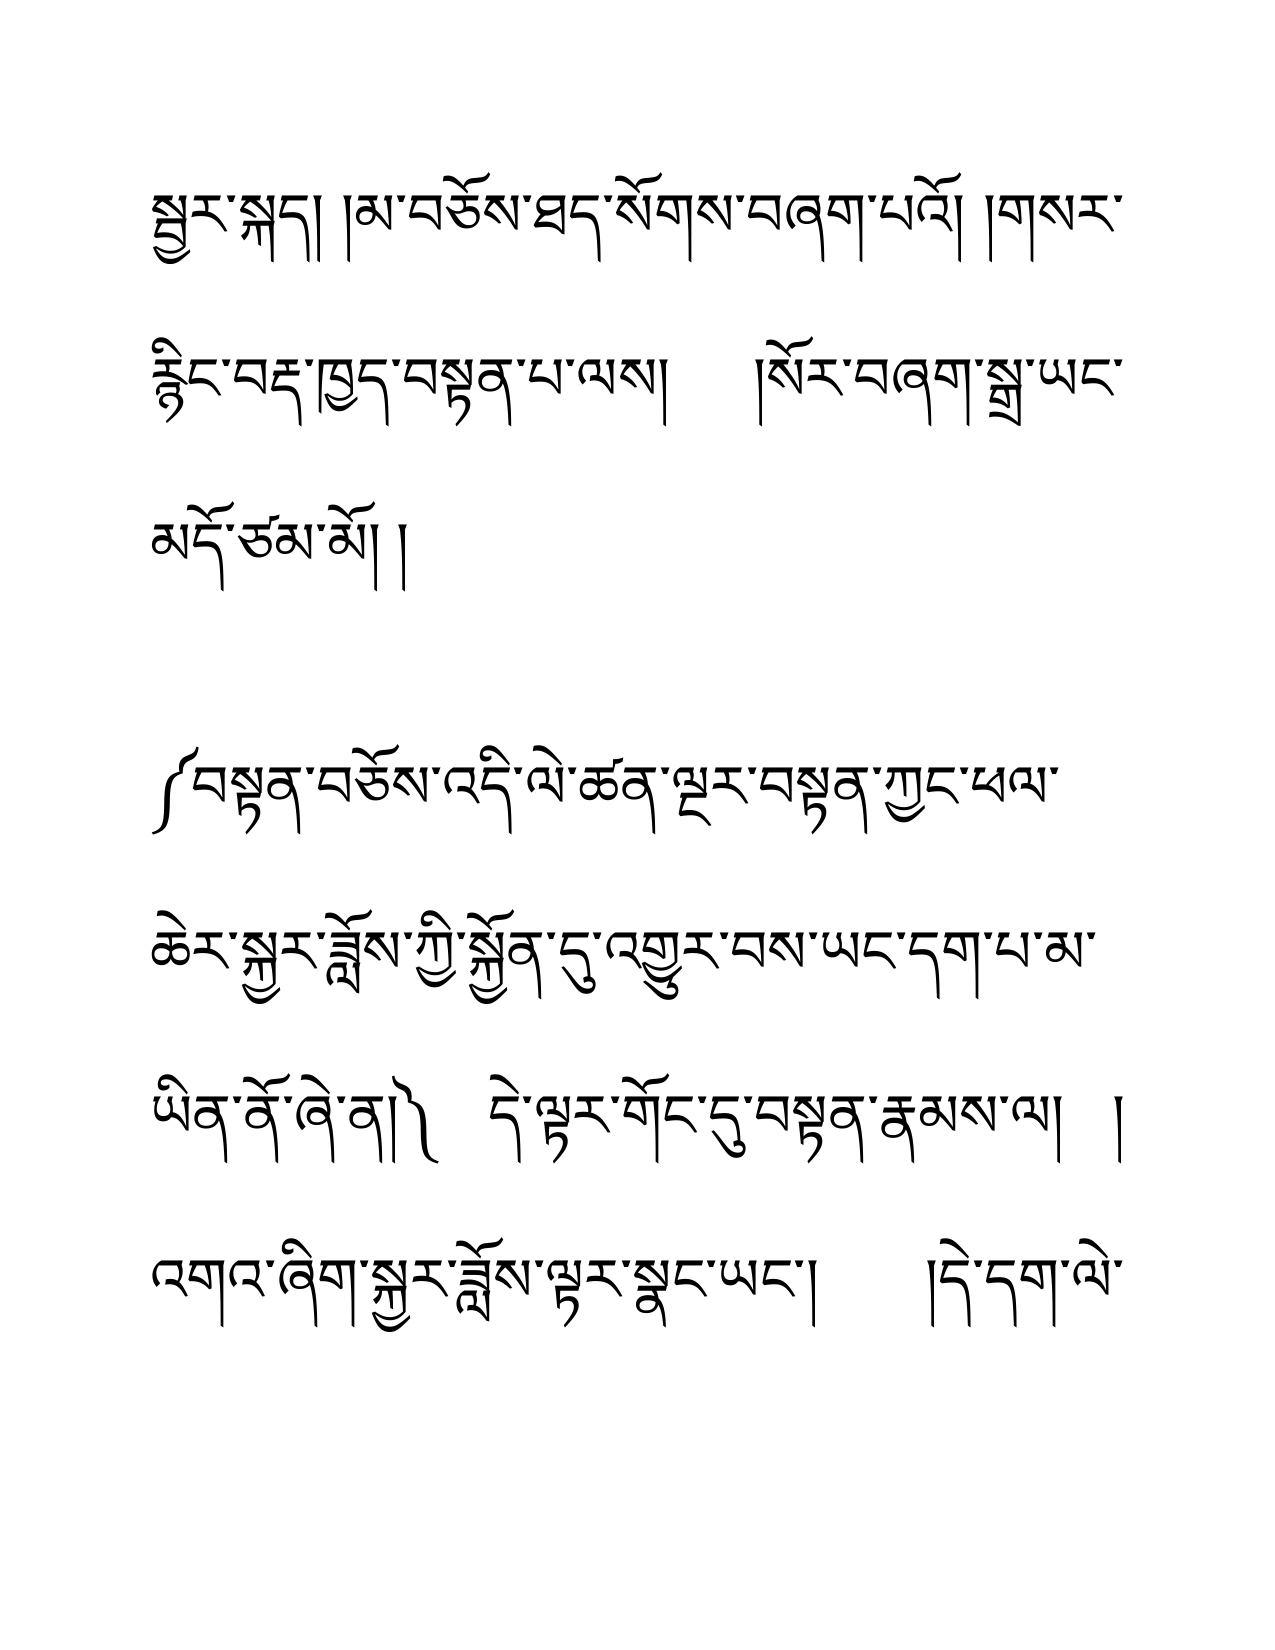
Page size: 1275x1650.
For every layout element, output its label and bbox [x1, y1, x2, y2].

text [150, 150, 1125, 643]
text [150, 722, 1125, 1379]
